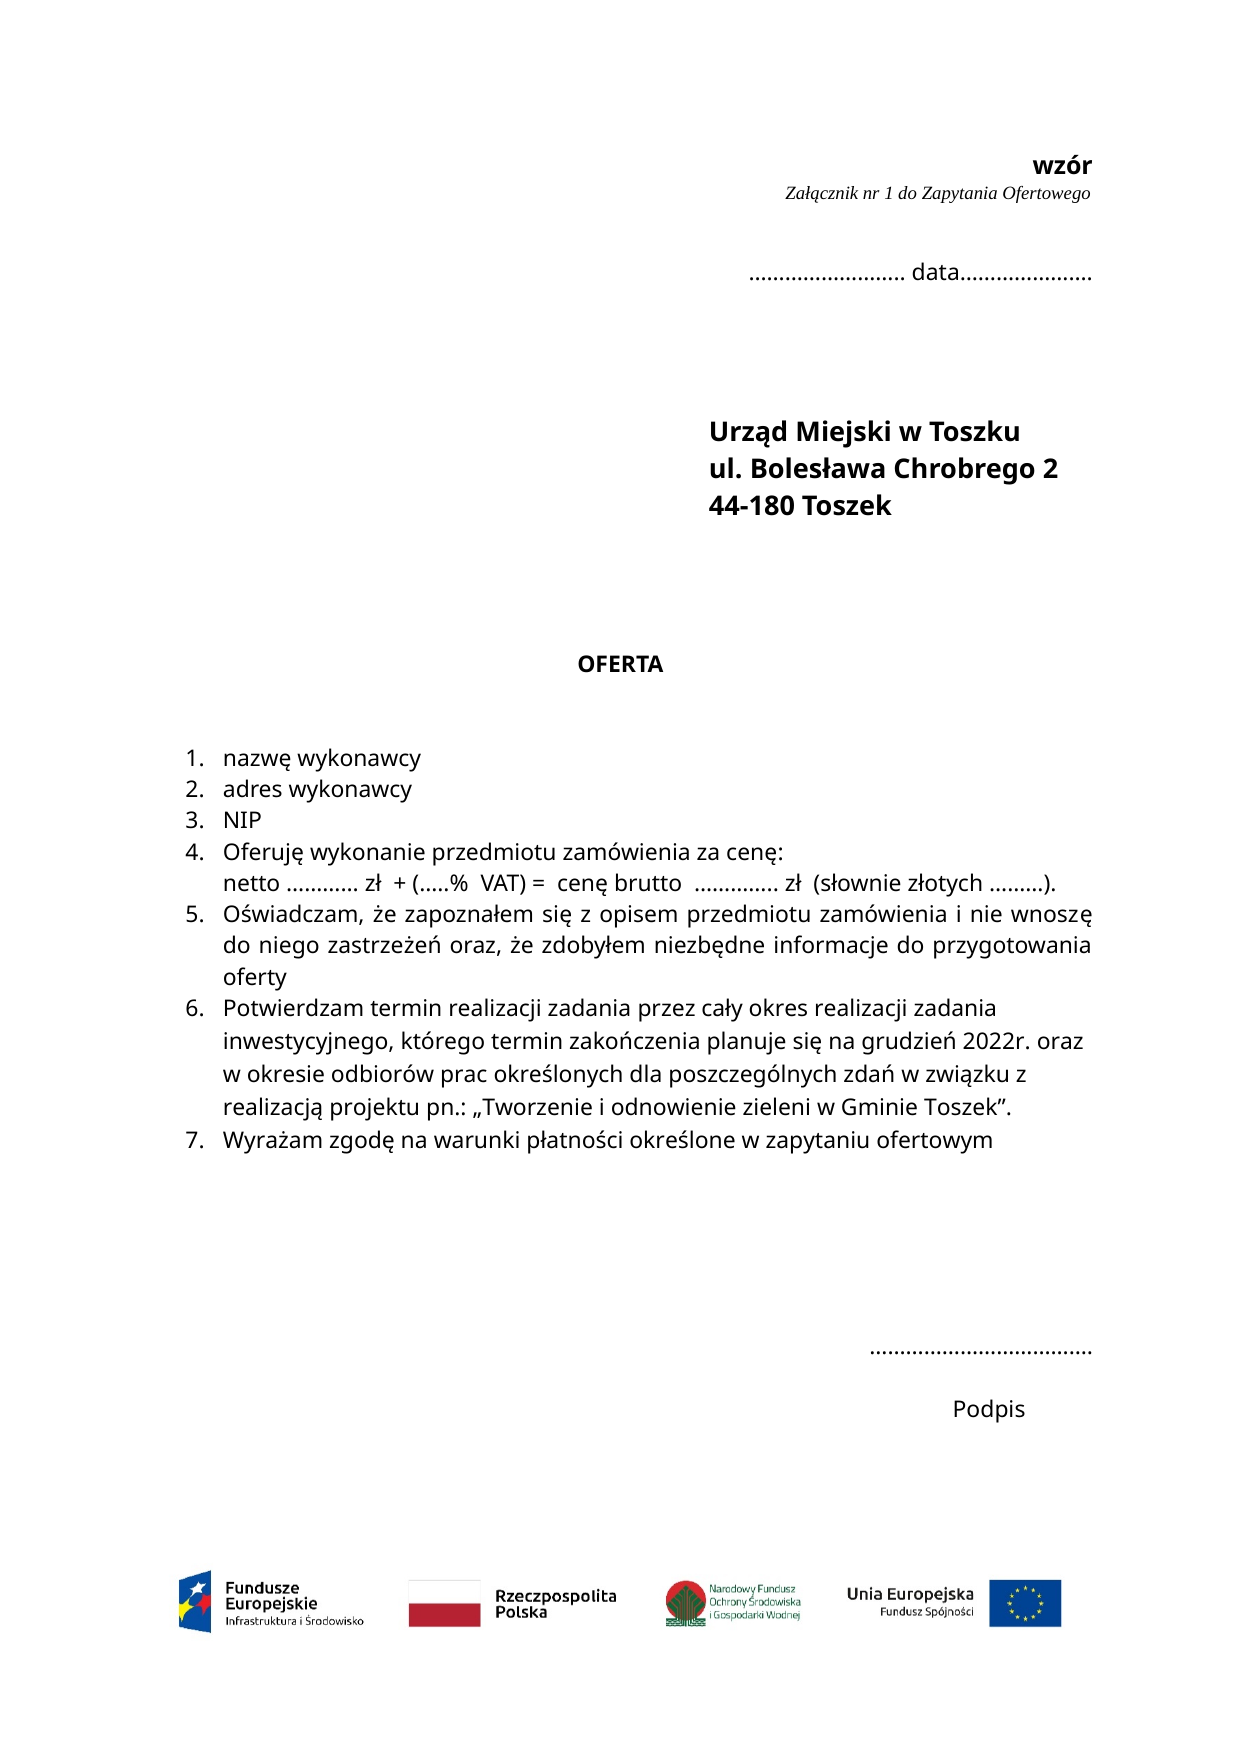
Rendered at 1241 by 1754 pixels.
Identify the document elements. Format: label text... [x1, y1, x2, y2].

text netto ………… zł + (…..% VAT) = cenę brutto ………….. zł (słownie złotych ………). [223, 867, 1093, 898]
text wzór [148, 148, 1093, 182]
list nazwę wykonawcy [185, 742, 1093, 773]
list adres wykonawcy [185, 773, 1093, 804]
text OFERTA [148, 648, 1093, 679]
list Potwierdzam termin realizacji zadania przez cały okres realizacji zadania inwestycyjnego, którego termin zakończenia planuje się na grudzień 2022r. oraz w okresie odbiorów prac określonych dla poszczególnych zdań w związku z realizacją projektu pn.: „Tworzenie i odnowienie zieleni w Gminie Toszek”. [185, 992, 1093, 1122]
text 44-180 Toszek [709, 486, 1093, 523]
text Załącznik nr 1 do Zapytania Ofertowego [148, 182, 1093, 203]
text …………………….. data…………………. [148, 256, 1093, 287]
text ul. Bolesława Chrobrego 2 [709, 449, 1093, 486]
list NIP [185, 804, 1093, 835]
text ………………………………. [148, 1330, 1093, 1361]
list Wyrażam zgodę na warunki płatności określone w zapytaniu ofertowym [185, 1124, 1093, 1155]
text Podpis [811, 1393, 1093, 1424]
picture [147, 1553, 1093, 1652]
list Oferuję wykonanie przedmiotu zamówienia za cenę: [185, 835, 1093, 867]
text Urząd Miejski w Toszku [709, 412, 1093, 449]
list Oświadczam, że zapoznałem się z opisem przedmiotu zamówienia i nie wnoszę do niego zastrzeżeń oraz, że zdobyłem niezbędne informacje do przygotowania oferty [185, 898, 1093, 992]
